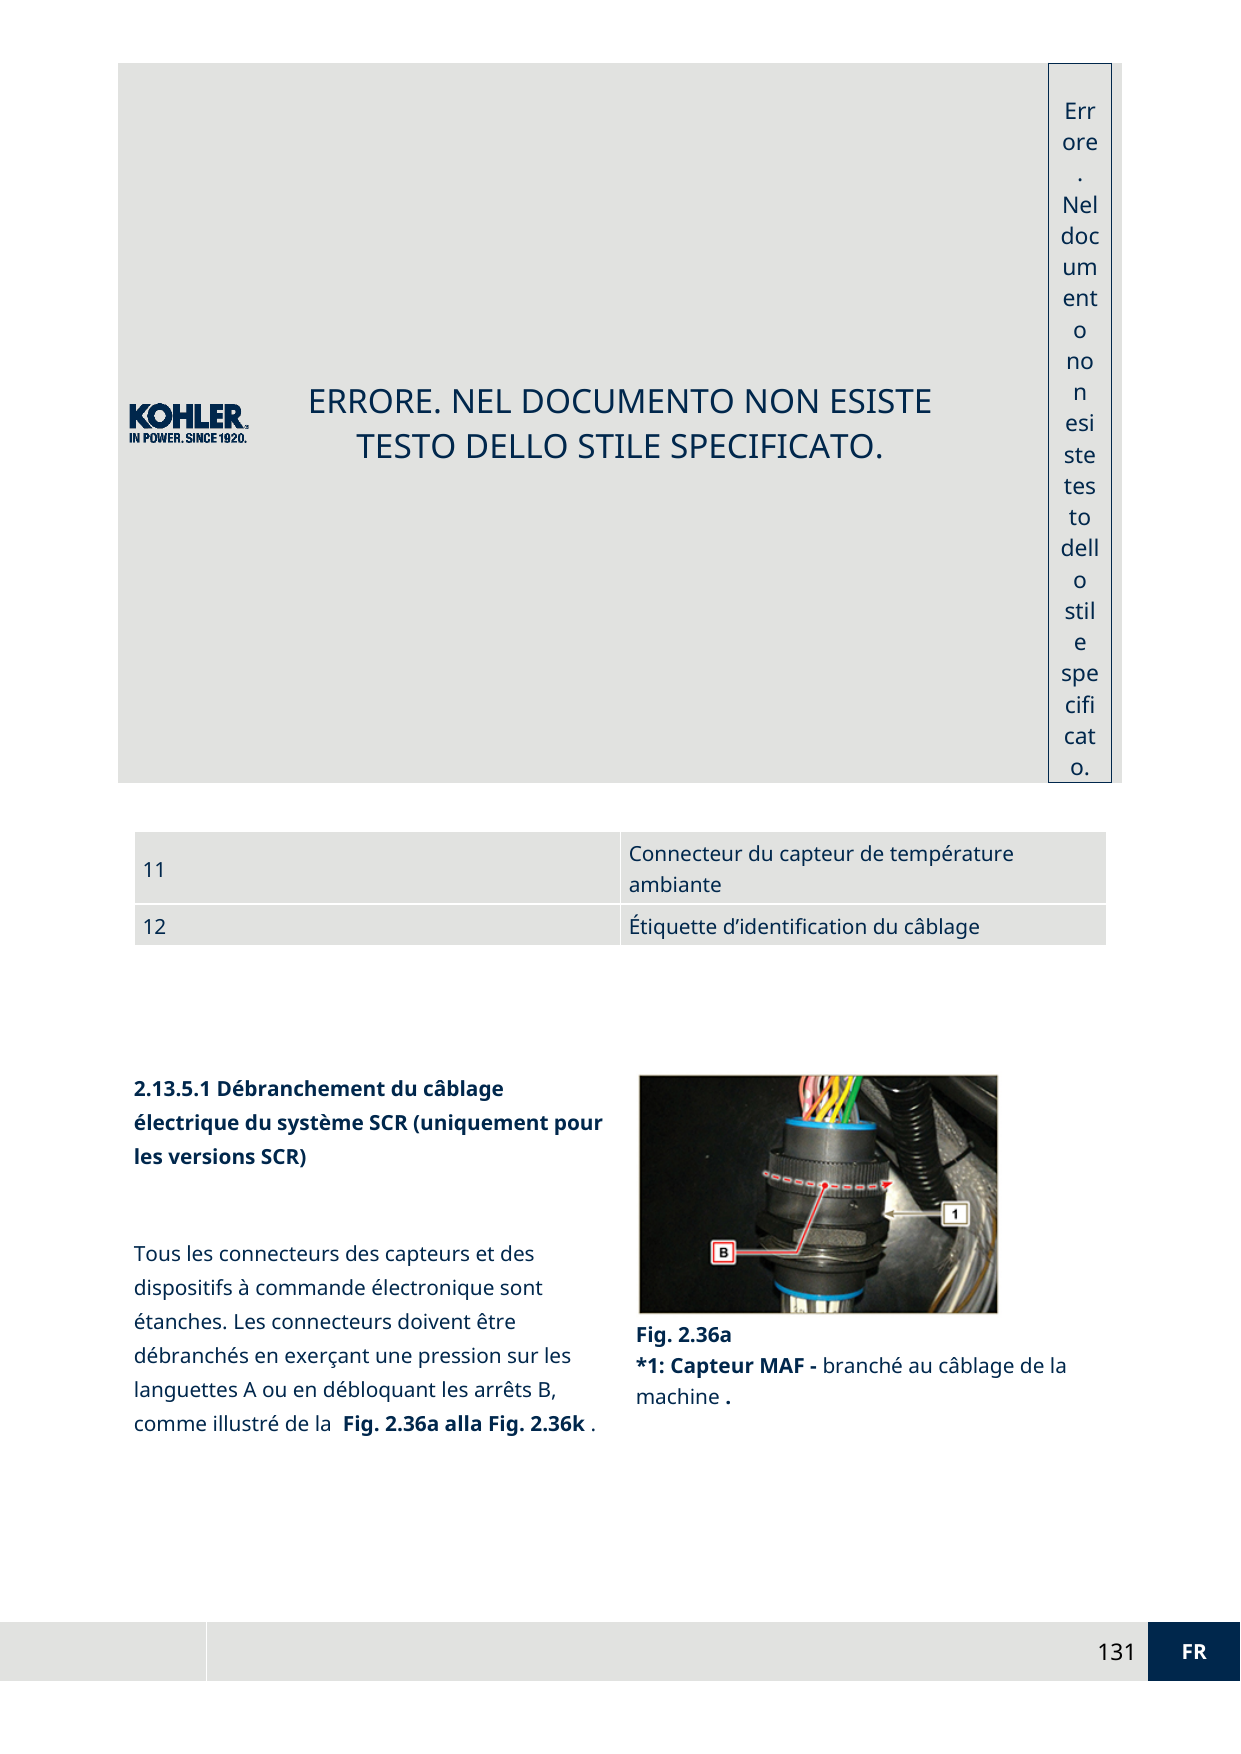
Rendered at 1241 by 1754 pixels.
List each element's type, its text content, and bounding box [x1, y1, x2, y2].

table_cell 2.13.5.1 Débranchement du câblage électrique du système SCR (uniquement pour les versions SCR) Tous les connecteurs des capteurs et des dispositifs à commande électronique sont étanches. Les connecteurs doivent être débranchés en exerçant une pression sur les languettes A ou en débloquant les arrêts B, comme illustré de la Fig. 2.36a alla Fig. 2.36k . [118, 1056, 620, 1456]
table_header 2.13.5 Câblage électrique du système SCR (uniquement pour les versions SCR) Fig 2.35 Tab 2.36 [118, 815, 1122, 1056]
table_cell Fig. 2.36a *1: Capteur MAF - branché au câblage de la machine . [620, 1056, 1122, 1456]
picture [129, 403, 249, 443]
picture [635, 1071, 1002, 1318]
